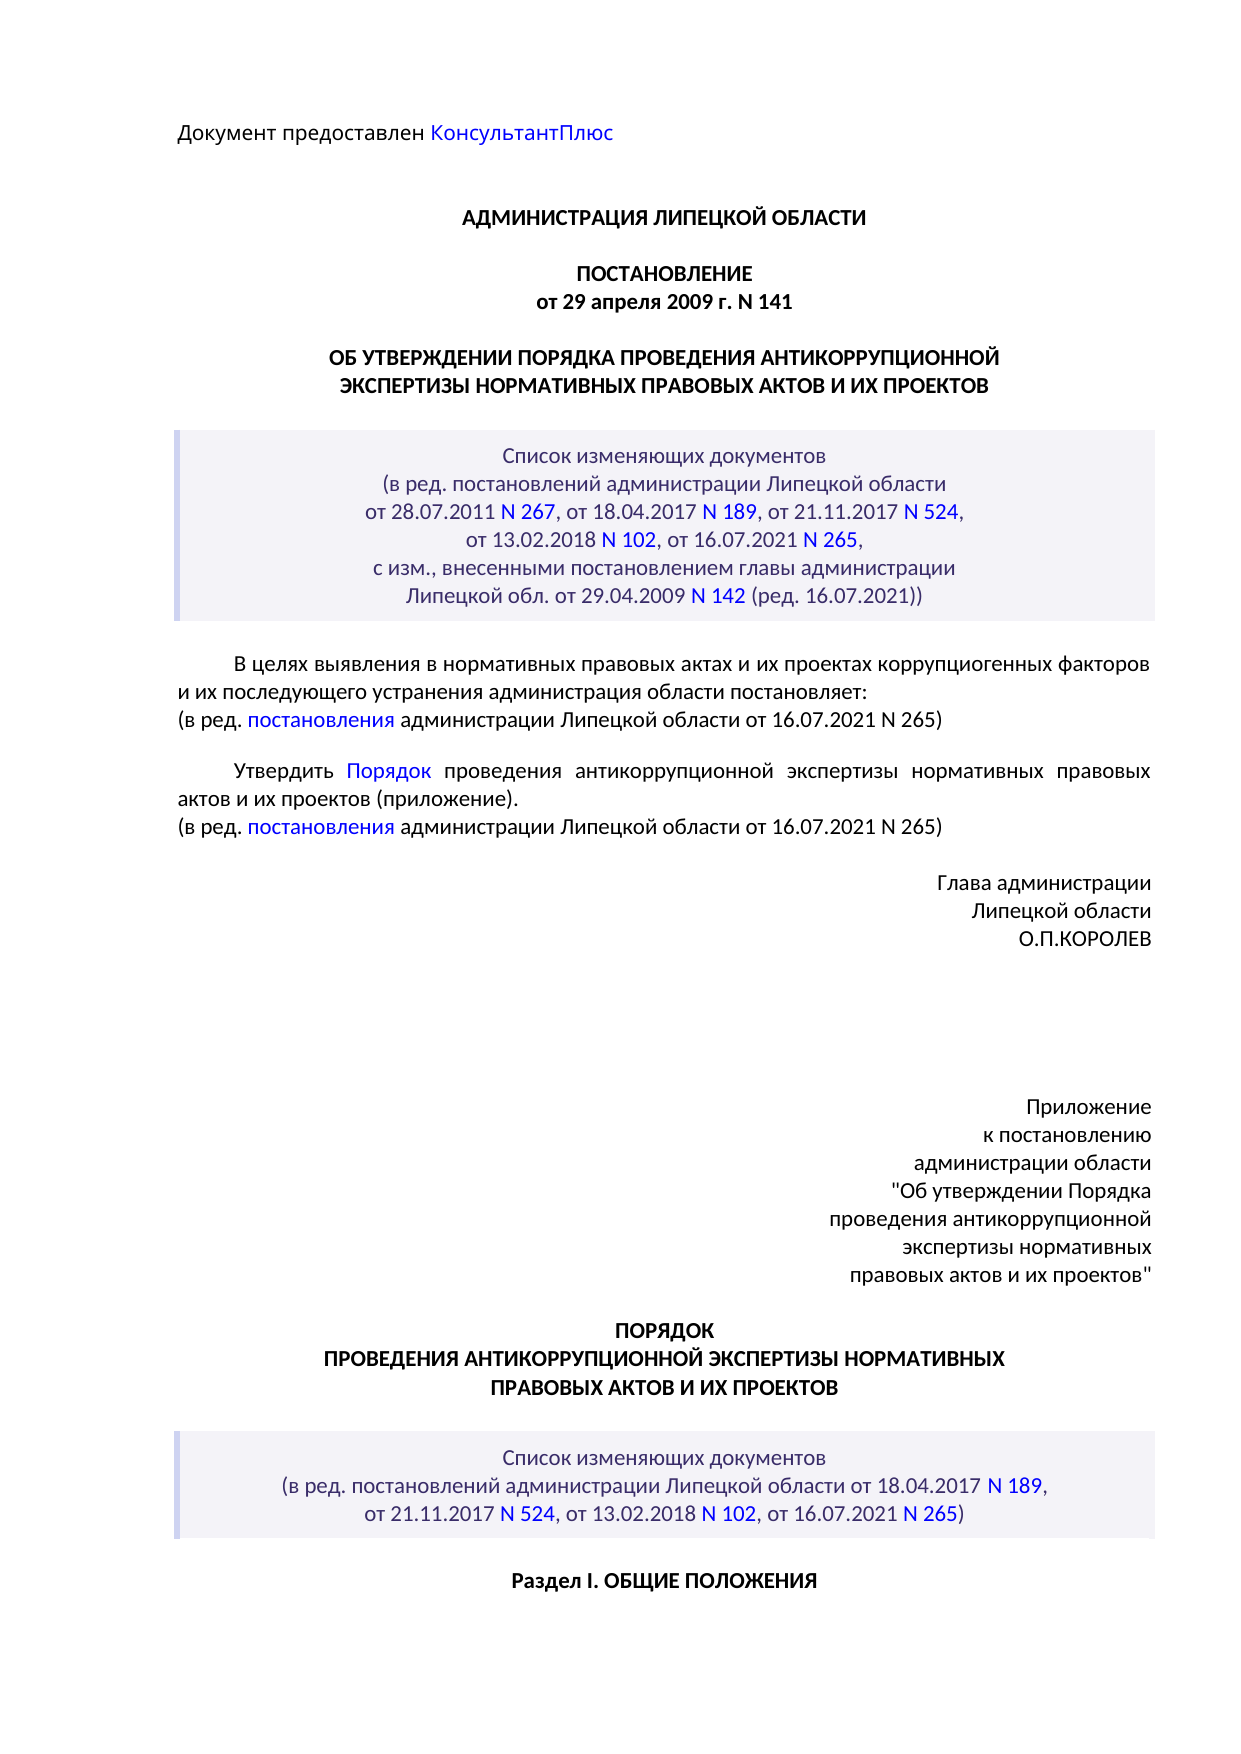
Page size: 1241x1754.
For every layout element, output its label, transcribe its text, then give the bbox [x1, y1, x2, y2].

title ПОРЯДОК [177, 1317, 1152, 1344]
title ЭКСПЕРТИЗЫ НОРМАТИВНЫХ ПРАВОВЫХ АКТОВ И ИХ ПРОЕКТОВ [177, 371, 1152, 399]
title АДМИНИСТРАЦИЯ ЛИПЕЦКОЙ ОБЛАСТИ [177, 203, 1152, 231]
text В целях выявления в нормативных правовых актах и их проектах коррупциогенных факторов и их последующего устранения администрация области постановляет: [177, 649, 1152, 705]
text проведения антикоррупционной [177, 1204, 1152, 1232]
text администрации области [177, 1148, 1152, 1176]
text (в ред. постановления администрации Липецкой области от 16.07.2021 N 265) [177, 705, 1152, 733]
title ПРОВЕДЕНИЯ АНТИКОРРУПЦИОННОЙ ЭКСПЕРТИЗЫ НОРМАТИВНЫХ [177, 1344, 1152, 1373]
text Глава администрации [177, 868, 1152, 896]
text правовых актов и их проектов" [177, 1261, 1152, 1288]
text (в ред. постановления администрации Липецкой области от 16.07.2021 N 265) [177, 812, 1152, 840]
title Раздел I. ОБЩИЕ ПОЛОЖЕНИЯ [177, 1567, 1152, 1594]
text Приложение [177, 1092, 1152, 1120]
text экспертизы нормативных [177, 1232, 1152, 1261]
title ПРАВОВЫХ АКТОВ И ИХ ПРОЕКТОВ [177, 1373, 1152, 1401]
title Документ предоставлен КонсультантПлюс [177, 118, 1152, 175]
table_header Список изменяющих документов (в ред. постановлений администрации Липецкой области от 28.07.2011 N 267, от 18.04.2017 N 189, от 21.11.2017 N 524, от 13.02.2018 N 102, от 16.07.2021 N 265, с изм., внесенными постановлением главы администрации Липецкой обл. от 29.04.2009 N 142 (ред. 16.07.2021)) [180, 430, 1149, 621]
text к постановлению [177, 1120, 1152, 1148]
text О.П.КОРОЛЕВ [177, 924, 1152, 952]
title ОБ УТВЕРЖДЕНИИ ПОРЯДКА ПРОВЕДЕНИЯ АНТИКОРРУПЦИОННОЙ [177, 343, 1152, 371]
text "Об утверждении Порядка [177, 1176, 1152, 1204]
text Липецкой области [177, 896, 1152, 924]
title от 29 апреля 2009 г. N 141 [177, 287, 1152, 315]
text Утвердить Порядок проведения антикоррупционной экспертизы нормативных правовых актов и их проектов (приложение). [177, 756, 1152, 812]
title ПОСТАНОВЛЕНИЕ [177, 259, 1152, 287]
table_header Список изменяющих документов (в ред. постановлений администрации Липецкой области от 18.04.2017 N 189, от 21.11.2017 N 524, от 13.02.2018 N 102, от 16.07.2021 N 265) [180, 1431, 1149, 1538]
